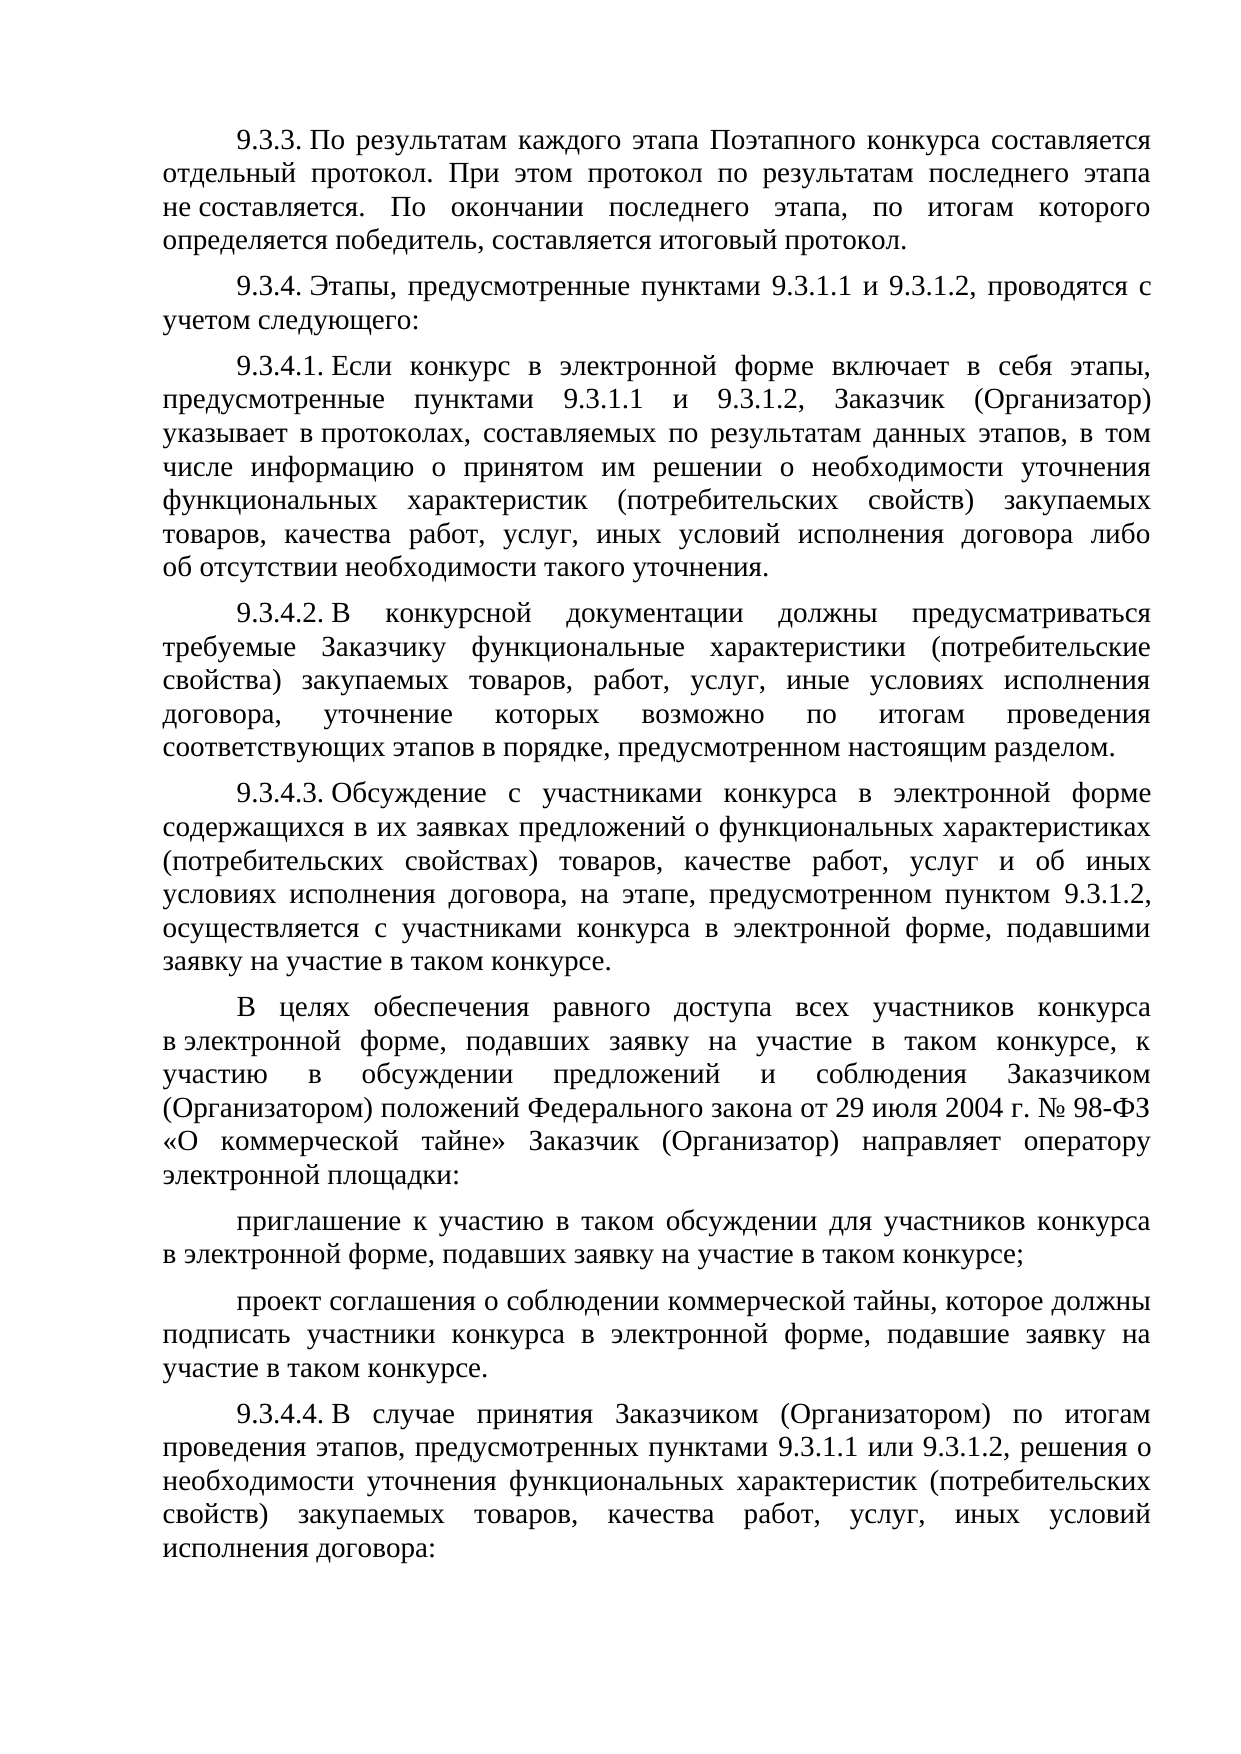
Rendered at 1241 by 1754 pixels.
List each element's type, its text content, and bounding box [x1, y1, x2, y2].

list Обсуждение с участниками конкурса в электронной форме содержащихся в их заявках предложений о функциональных характеристиках (потребительских свойствах) товаров, качестве работ, услуг и об иных условиях исполнения договора, на этапе, предусмотренном пунктом 9.3.1.2, осуществляется с участниками конкурса в электронной форме, подавшими заявку на участие в таком конкурсе. [162, 776, 1152, 977]
list проект соглашения о соблюдении коммерческой тайны, которое должны подписать участники конкурса в электронной форме, подавшие заявку на участие в таком конкурсе. [162, 1283, 1152, 1383]
list Этапы, предусмотренные пунктами 9.3.1.1 и 9.3.1.2, проводятся с учетом следующего: [162, 268, 1152, 336]
list приглашение к участию в таком обсуждении для участников конкурса в электронной форме, подавших заявку на участие в таком конкурсе; [162, 1203, 1152, 1270]
list В целях обеспечения равного доступа всех участников конкурса в электронной форме, подавших заявку на участие в таком конкурсе, к участию в обсуждении предложений и соблюдения Заказчиком (Организатором) положений Федерального закона от 29 июля 2004 г. № 98-ФЗ «О коммерческой тайне» Заказчик (Организатор) направляет оператору электронной площадки: [162, 989, 1152, 1191]
list В конкурсной документации должны предусматриваться требуемые Заказчику функциональные характеристики (потребительские свойства) закупаемых товаров, работ, услуг, иные условиях исполнения договора, уточнение которых возможно по итогам проведения соответствующих этапов в порядке, предусмотренном настоящим разделом. [162, 595, 1152, 763]
list По результатам каждого этапа Поэтапного конкурса составляется отдельный протокол. При этом протокол по результатам последнего этапа не составляется. По окончании последнего этапа, по итогам которого определяется победитель, составляется итоговый протокол. [162, 122, 1152, 256]
list В случае принятия Заказчиком (Организатором) по итогам проведения этапов, предусмотренных пунктами 9.3.1.1 или 9.3.1.2, решения о необходимости уточнения функциональных характеристик (потребительских свойств) закупаемых товаров, качества работ, услуг, иных условий исполнения договора: [162, 1396, 1152, 1563]
list Если конкурс в электронной форме включает в себя этапы, предусмотренные пунктами 9.3.1.1 и 9.3.1.2, Заказчик (Организатор) указывает в протоколах, составляемых по результатам данных этапов, в том числе информацию о принятом им решении о необходимости уточнения функциональных характеристик (потребительских свойств) закупаемых товаров, качества работ, услуг, иных условий исполнения договора либо об отсутствии необходимости такого уточнения. [162, 348, 1152, 583]
